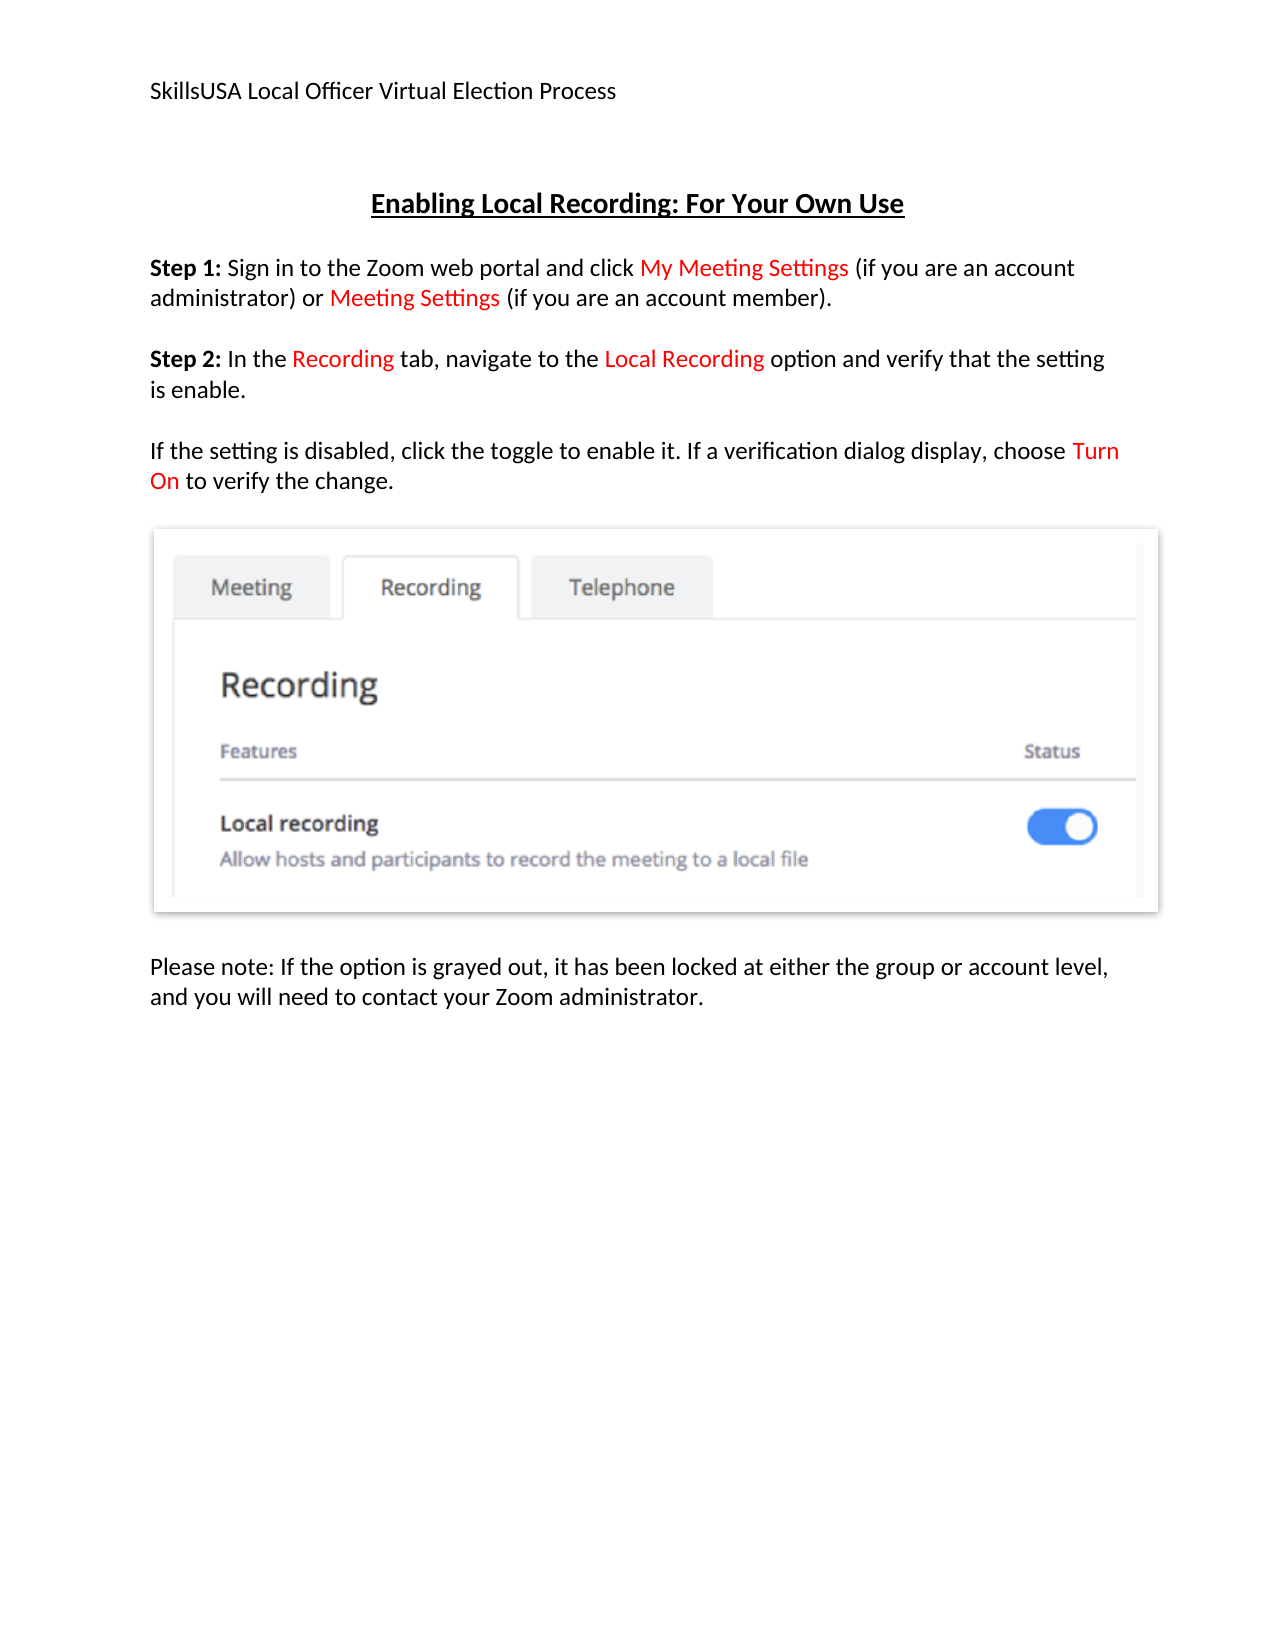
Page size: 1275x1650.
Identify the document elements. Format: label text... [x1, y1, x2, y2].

text Enabling Local Recording: For Your Own Use [150, 186, 1125, 221]
text Please note: If the option is grayed out, it has been locked at either the group or account level, and you will need to contact your Zoom administrator. [150, 951, 1125, 1012]
text If the setting is disabled, click the toggle to enable it. If a verification dialog display, choose Turn On to verify the change. [150, 435, 1125, 496]
text Step 2: In the Recording tab, navigate to the Local Recording option and verify that the setting is enable. [150, 343, 1125, 404]
text Step 1: Sign in to the Zoom web portal and click My Meeting Settings (if you are an account administrator) or Meeting Settings (if you are an account member). [150, 252, 1125, 313]
picture [169, 543, 1144, 898]
